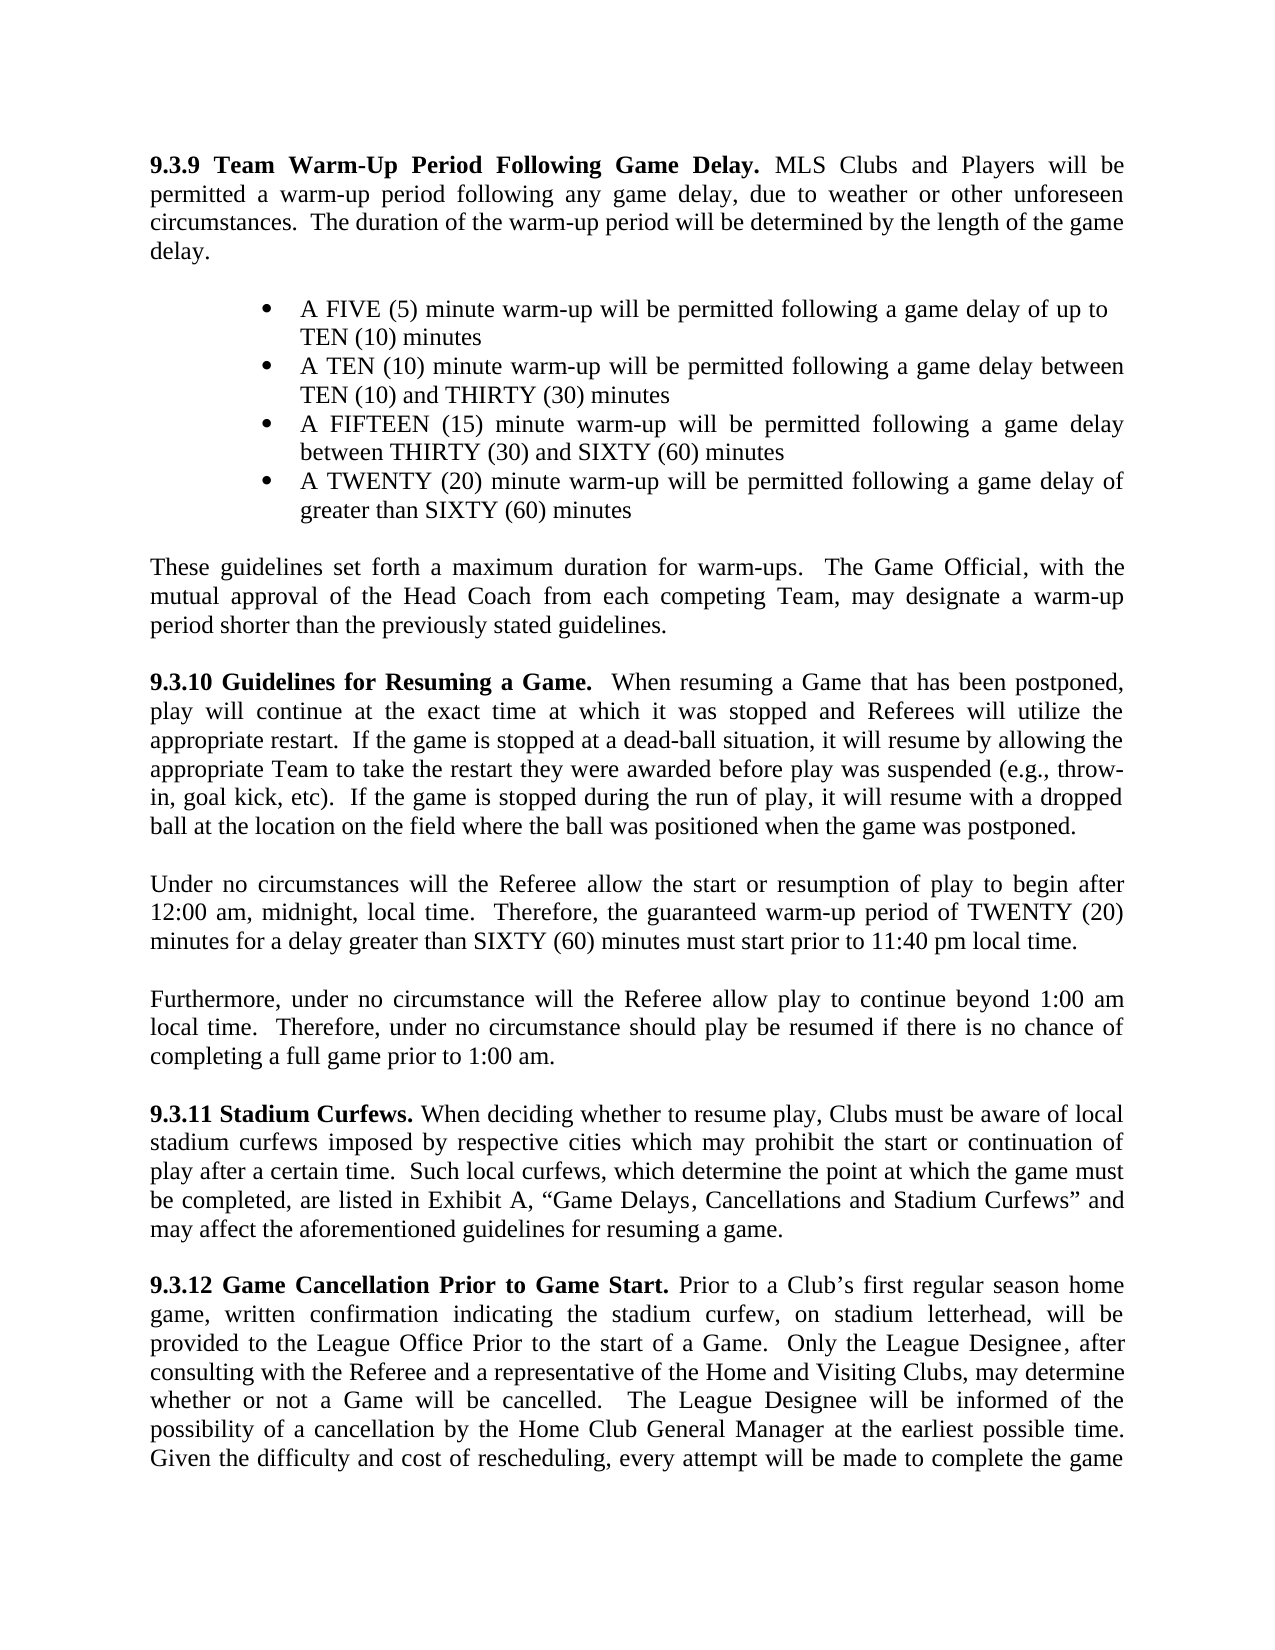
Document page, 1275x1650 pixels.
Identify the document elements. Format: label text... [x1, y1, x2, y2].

list A TEN (10) minute warm-up will be permitted following a game delay between TEN (10) and THIRTY (30) minutes [262, 351, 1125, 409]
text Under no circumstances will the Referee allow the start or resumption of play to begin after 12:00 am, midnight, local time. Therefore, the guaranteed warm-up period of TWENTY (20) minutes for a delay greater than SIXTY (60) minutes must start prior to 11:40 pm local time. [150, 869, 1125, 955]
list A FIFTEEN (15) minute warm-up will be permitted following a game delay between THIRTY (30) and SIXTY (60) minutes [262, 409, 1125, 466]
list A TWENTY (20) minute warm-up will be permitted following a game delay of greater than SIXTY (60) minutes [262, 466, 1125, 524]
text 9.3.10 Guidelines for Resuming a Game. When resuming a Game that has been postponed, play will continue at the exact time at which it was stopped and Referees will utilize the appropriate restart. If the game is stopped at a dead-ball situation, it will resume by allowing the appropriate Team to take the restart they were awarded before play was suspended (e.g., throw-in, goal kick, etc). If the game is stopped during the run of play, it will resume with a dropped ball at the location on the field where the ball was positioned when the game was postponed. [150, 667, 1125, 840]
text 9.3.9 Team Warm-Up Period Following Game Delay. MLS Clubs and Players will be permitted a warm-up period following any game delay, due to weather or other unforeseen circumstances. The duration of the warm-up period will be determined by the length of the game delay. [150, 150, 1125, 265]
text These guidelines set forth a maximum duration for warm-ups. The Game Official, with the mutual approval of the Head Coach from each competing Team, may designate a warm-up period shorter than the previously stated guidelines. [150, 552, 1125, 639]
text Furthermore, under no circumstance will the Referee allow play to continue beyond 1:00 am local time. Therefore, under no circumstance should play be resumed if there is no chance of completing a full game prior to 1:00 am. [150, 984, 1125, 1070]
text 9.3.11 Stadium Curfews. When deciding whether to resume play, Clubs must be aware of local stadium curfews imposed by respective cities which may prohibit the start or continuation of play after a certain time. Such local curfews, which determine the point at which the game must be completed, are listed in Exhibit A, “Game Delays, Cancellations and Stadium Curfews” and may affect the aforementioned guidelines for resuming a game. [150, 1099, 1125, 1242]
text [150, 1271, 1125, 1472]
list A FIVE (5) minute warm-up will be permitted following a game delay of up to TEN (10) minutes [262, 294, 1125, 351]
